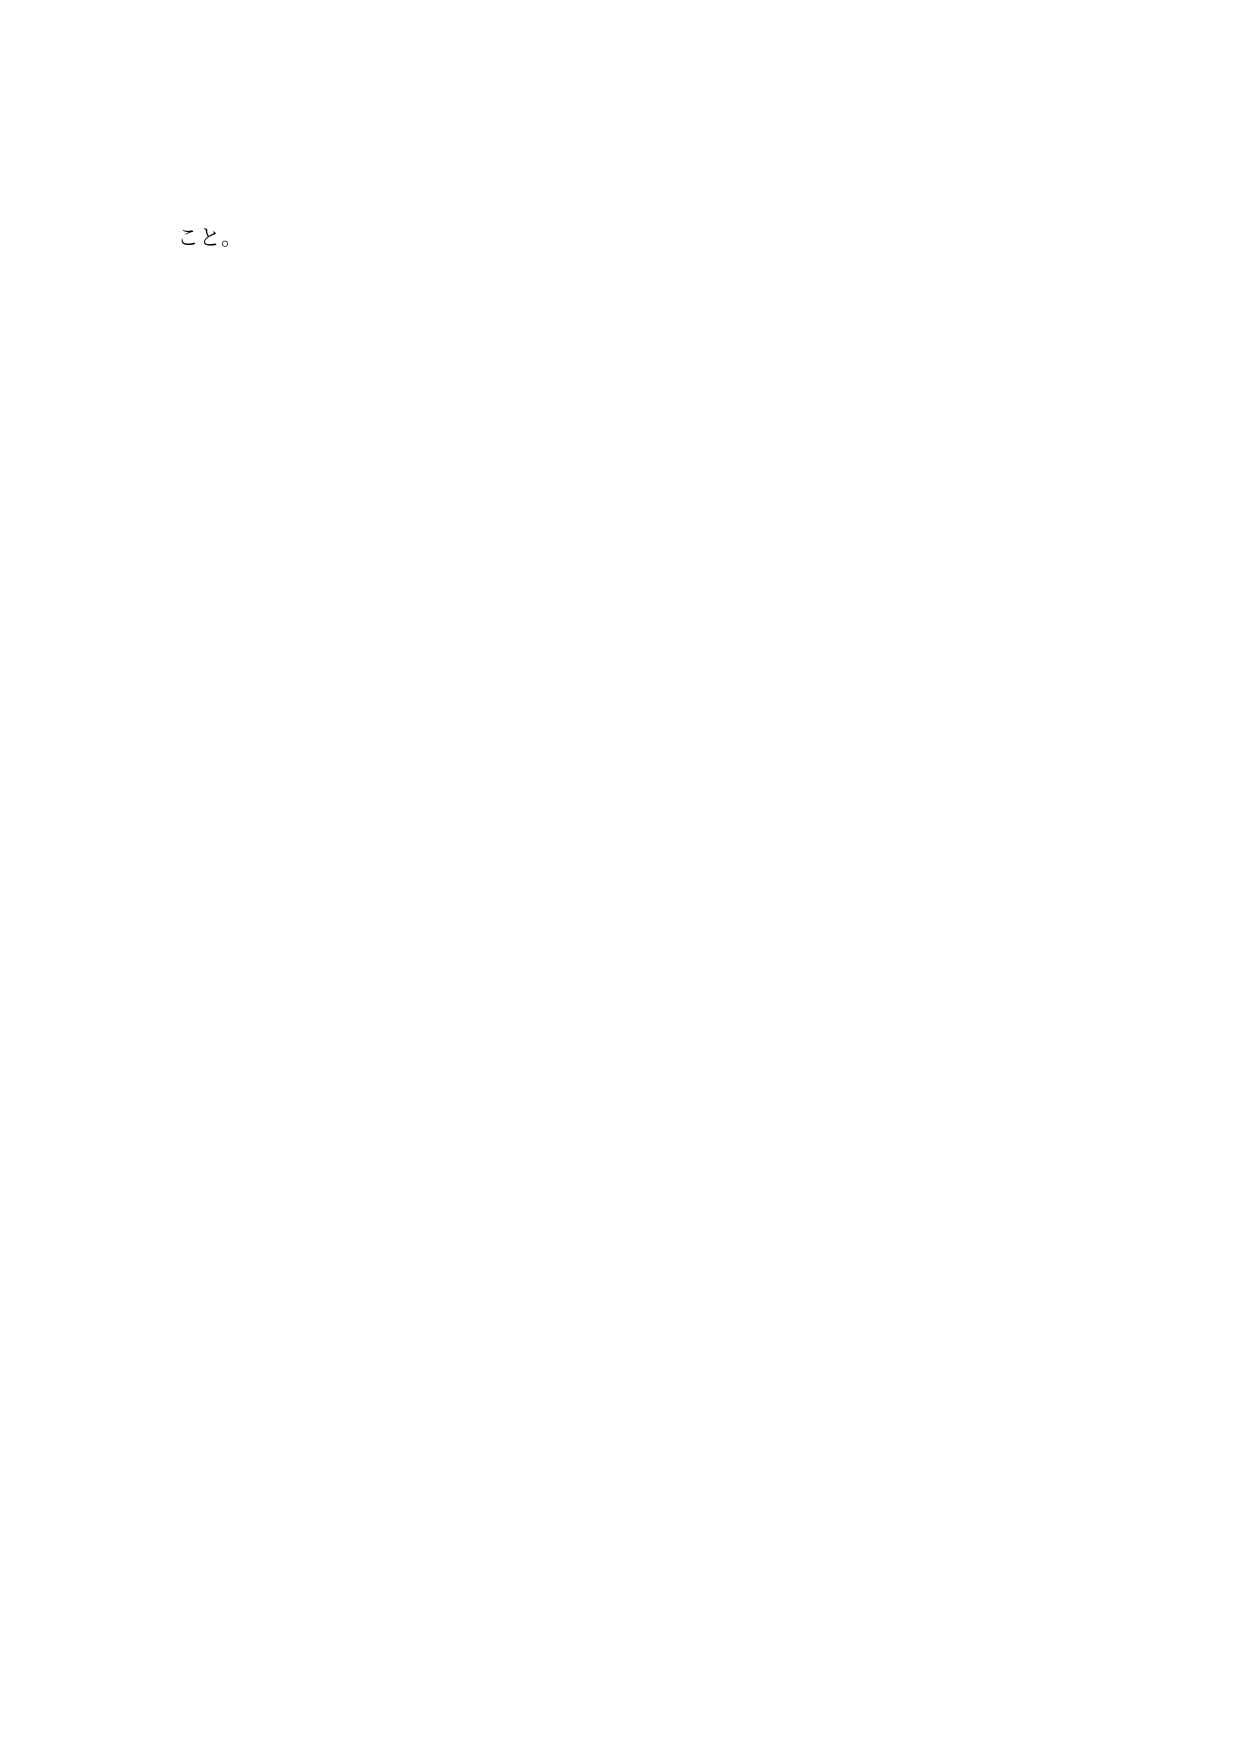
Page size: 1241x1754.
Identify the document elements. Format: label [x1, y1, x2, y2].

text [177, 217, 1063, 254]
